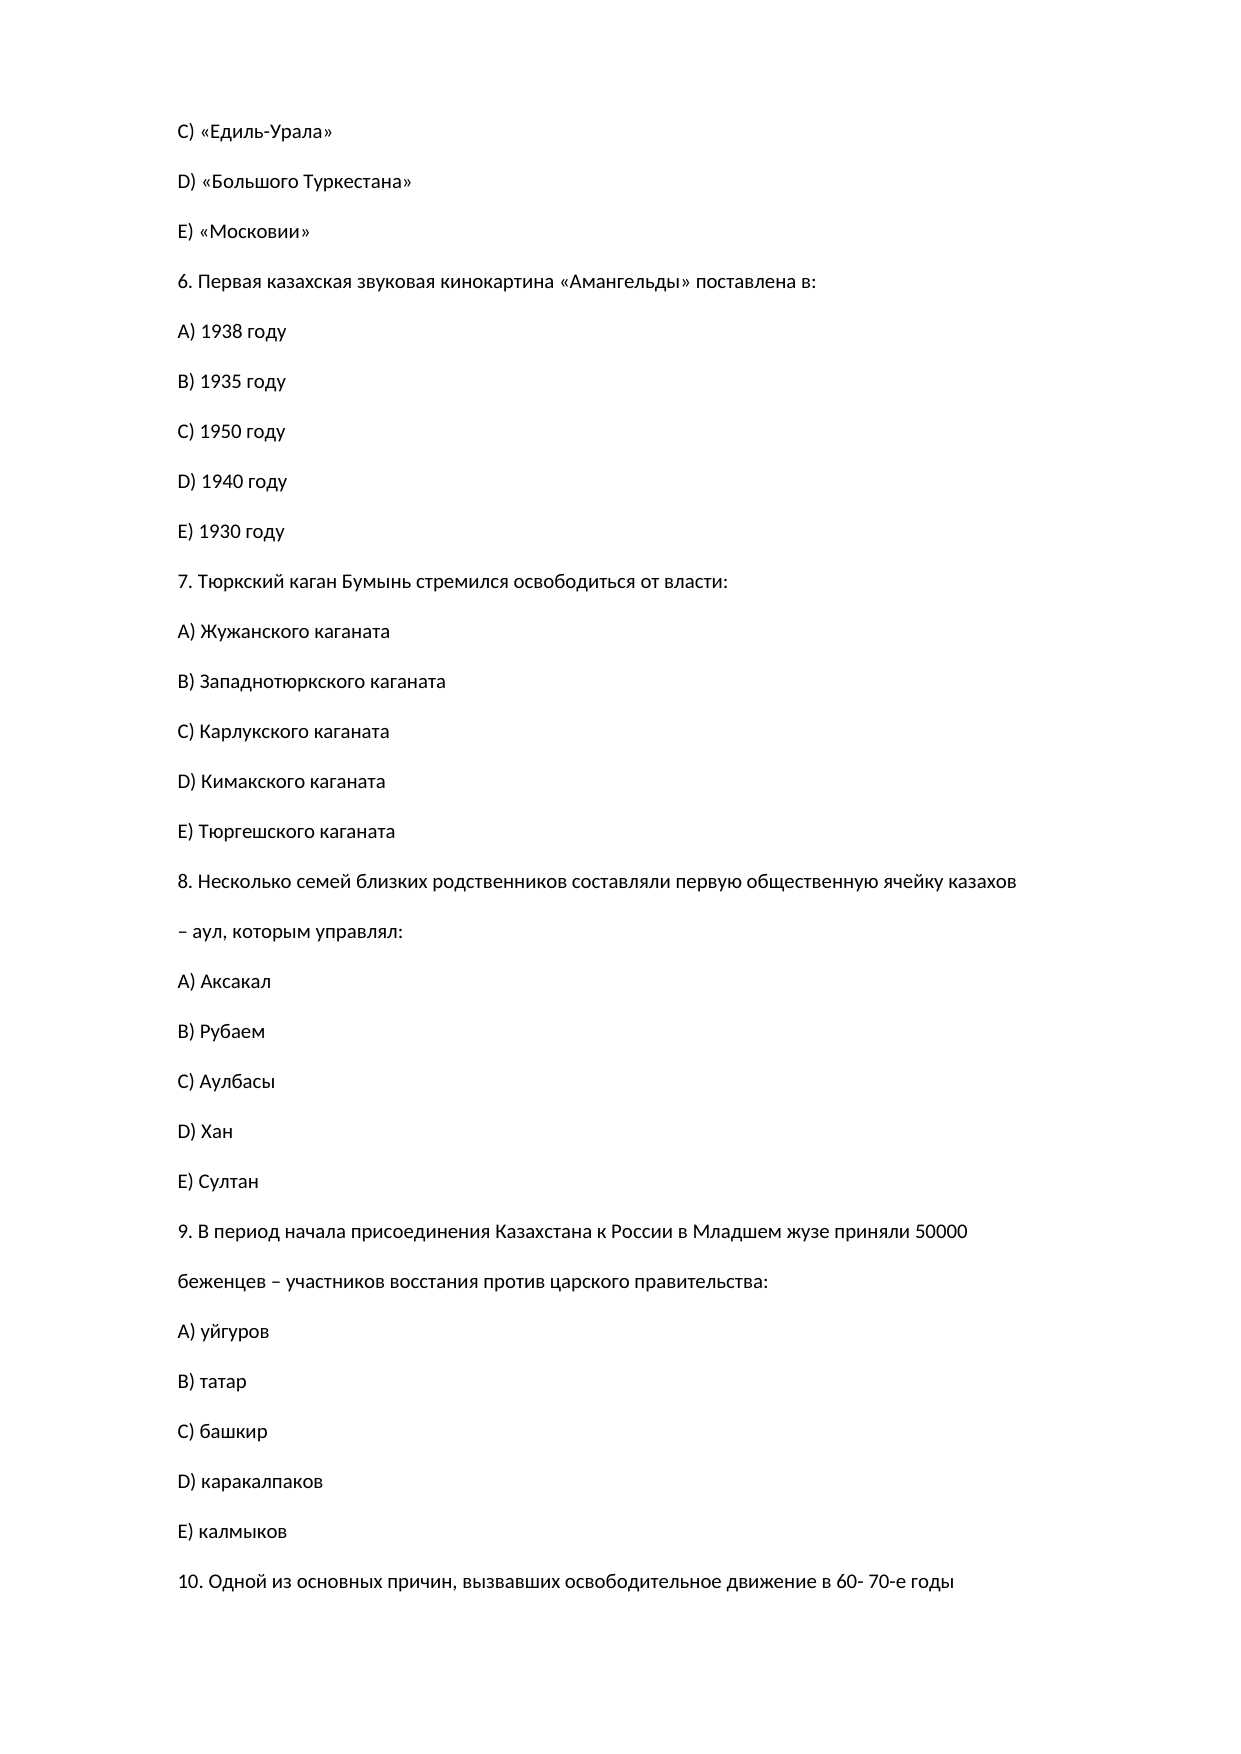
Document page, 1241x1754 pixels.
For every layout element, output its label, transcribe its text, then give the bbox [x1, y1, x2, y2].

text беженцев – участников восстания против царского правительства: [177, 1268, 1152, 1293]
text C) башкир [177, 1418, 1152, 1443]
text 9. В период начала присоединения Казахстана к России в Младшем жузе приняли 50000 [177, 1218, 1152, 1243]
text – аул, которым управлял: [177, 918, 1152, 943]
text 10. Одной из основных причин, вызвавших освободительное движение в 60- 70-е годы [177, 1568, 1152, 1593]
text B) Западнотюркского каганата [177, 668, 1152, 693]
text B) 1935 году [177, 368, 1152, 393]
text C) Аулбасы [177, 1068, 1152, 1093]
text C) Карлукского каганата [177, 718, 1152, 743]
text 6. Первая казахская звуковая кинокартина «Амангельды» поставлена в: [177, 268, 1152, 293]
text 7. Тюркский каган Бумынь стремился освободиться от власти: [177, 568, 1152, 593]
text C) 1950 году [177, 418, 1152, 443]
text E) Тюргешского каганата [177, 818, 1152, 843]
text A) 1938 году [177, 318, 1152, 343]
text A) уйгуров [177, 1318, 1152, 1343]
text A) Аксакал [177, 968, 1152, 993]
text E) 1930 году [177, 518, 1152, 543]
text D) Хан [177, 1118, 1152, 1143]
text E) Султан [177, 1168, 1152, 1193]
text D) Кимакского каганата [177, 768, 1152, 793]
text D) 1940 году [177, 468, 1152, 493]
text 8. Несколько семей близких родственников составляли первую общественную ячейку казахов [177, 868, 1152, 893]
text D) каракалпаков [177, 1468, 1152, 1493]
text B) Рубаем [177, 1018, 1152, 1043]
text C) «Едиль-Урала» [177, 118, 1152, 143]
text E) калмыков [177, 1518, 1152, 1543]
text E) «Московии» [177, 218, 1152, 243]
text А) Жужанского каганата [177, 618, 1152, 643]
text D) «Большого Туркестана» [177, 168, 1152, 193]
text B) татар [177, 1368, 1152, 1393]
